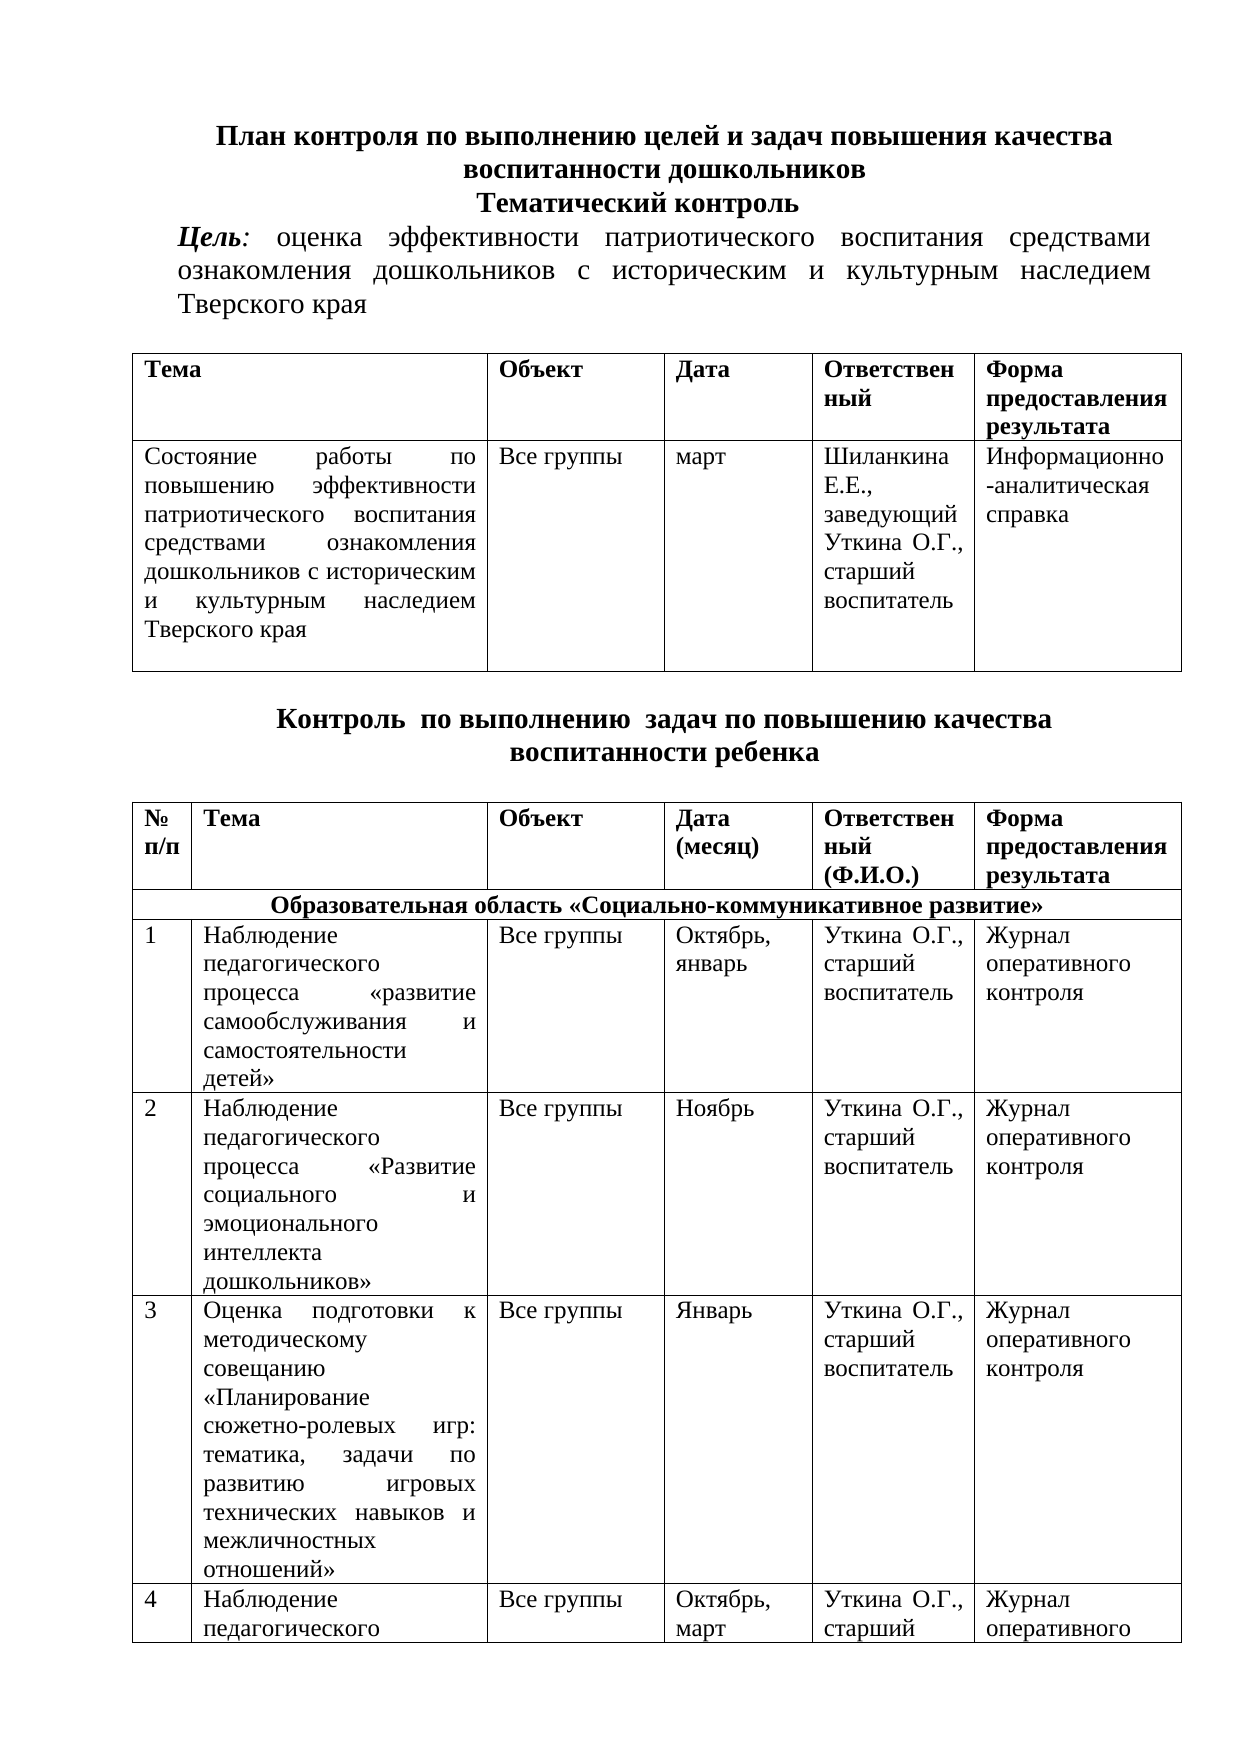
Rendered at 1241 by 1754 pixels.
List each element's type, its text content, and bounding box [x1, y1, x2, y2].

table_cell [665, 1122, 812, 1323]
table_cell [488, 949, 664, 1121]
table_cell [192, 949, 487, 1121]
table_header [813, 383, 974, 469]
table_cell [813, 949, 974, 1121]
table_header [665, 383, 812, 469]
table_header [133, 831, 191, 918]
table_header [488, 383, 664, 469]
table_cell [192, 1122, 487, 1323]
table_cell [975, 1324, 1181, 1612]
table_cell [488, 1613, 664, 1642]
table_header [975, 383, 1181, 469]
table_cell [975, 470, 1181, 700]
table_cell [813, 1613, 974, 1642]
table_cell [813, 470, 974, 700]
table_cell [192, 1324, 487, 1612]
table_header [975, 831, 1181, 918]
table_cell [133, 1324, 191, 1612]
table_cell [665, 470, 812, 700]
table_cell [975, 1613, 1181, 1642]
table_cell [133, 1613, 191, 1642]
text Цель: оценка эффективности патриотического воспитания средствами ознакомления дошкольников с историческим и культурным наследием Тверского края [177, 247, 1152, 348]
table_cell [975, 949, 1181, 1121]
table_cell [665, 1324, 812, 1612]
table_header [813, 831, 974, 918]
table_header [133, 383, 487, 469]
text План контроля по выполнению целей и задач повышения качества воспитанности дошкольников [177, 147, 1152, 214]
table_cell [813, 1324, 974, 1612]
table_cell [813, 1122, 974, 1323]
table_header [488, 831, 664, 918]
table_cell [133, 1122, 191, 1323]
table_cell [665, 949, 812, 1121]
text Контроль по выполнению задач по повышению качества воспитанности ребенка [177, 730, 1152, 797]
text Тематический контроль [177, 214, 1152, 247]
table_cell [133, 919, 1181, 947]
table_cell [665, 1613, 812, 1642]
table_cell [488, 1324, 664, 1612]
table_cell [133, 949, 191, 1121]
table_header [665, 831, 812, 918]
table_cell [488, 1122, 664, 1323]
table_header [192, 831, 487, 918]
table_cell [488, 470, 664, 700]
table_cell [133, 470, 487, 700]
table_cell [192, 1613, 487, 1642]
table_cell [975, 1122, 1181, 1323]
